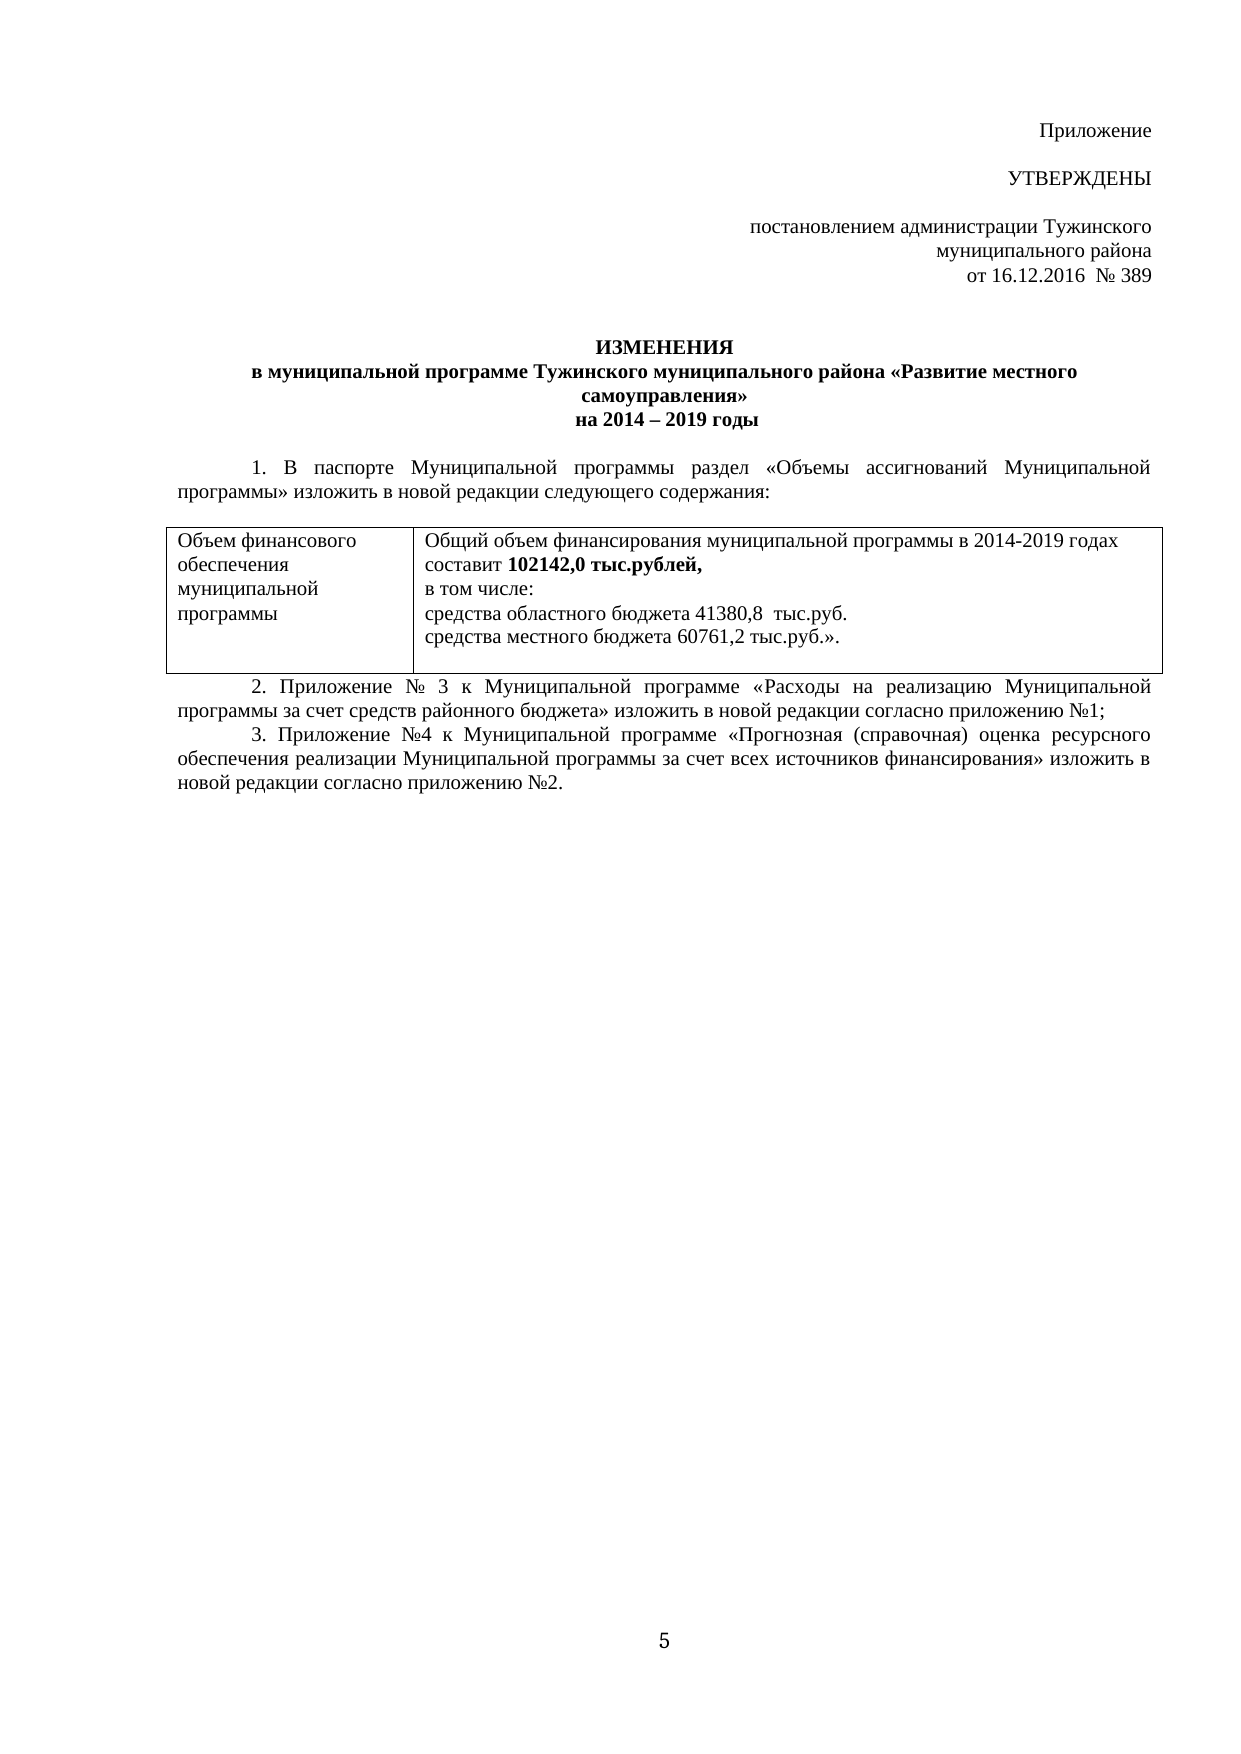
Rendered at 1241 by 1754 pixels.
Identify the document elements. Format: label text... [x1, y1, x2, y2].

subtitle 2. Приложение № 3 к Муниципальной программе «Расходы на реализацию Муниципальной программы за счет средств районного бюджета» изложить в новой редакции согласно приложению №1; [177, 674, 1152, 722]
text постановлением администрации Тужинского муниципального района [679, 214, 1152, 262]
text УТВЕРЖДЕНЫ [679, 166, 1152, 190]
text Приложение [679, 118, 1152, 142]
table_header Объем финансового обеспечения муниципальной программы [167, 528, 413, 673]
text 1. В паспорте Муниципальной программы раздел «Объемы ассигнований Муниципальной программы» изложить в новой редакции следующего содержания: [177, 455, 1152, 503]
text в муниципальной программе Тужинского муниципального района «Развитие местного самоуправления» [177, 359, 1152, 407]
table_header Общий объем финансирования муниципальной программы в 2014-2019 годах составит 102142,0 тыс.рублей, в том числе: средства областного бюджета 41380,8 тыс.руб. средства местного бюджета 60761,2 тыс.руб.». [414, 528, 1162, 673]
text ИЗМЕНЕНИЯ [177, 335, 1152, 359]
text от 16.12.2016 № 389 [679, 262, 1152, 287]
text на 2014 – 2019 годы [177, 407, 1152, 431]
subtitle 3. Приложение №4 к Муниципальной программе «Прогнозная (справочная) оценка ресурсного обеспечения реализации Муниципальной программы за счет всех источников финансирования» изложить в новой редакции согласно приложению №2. [177, 722, 1152, 794]
